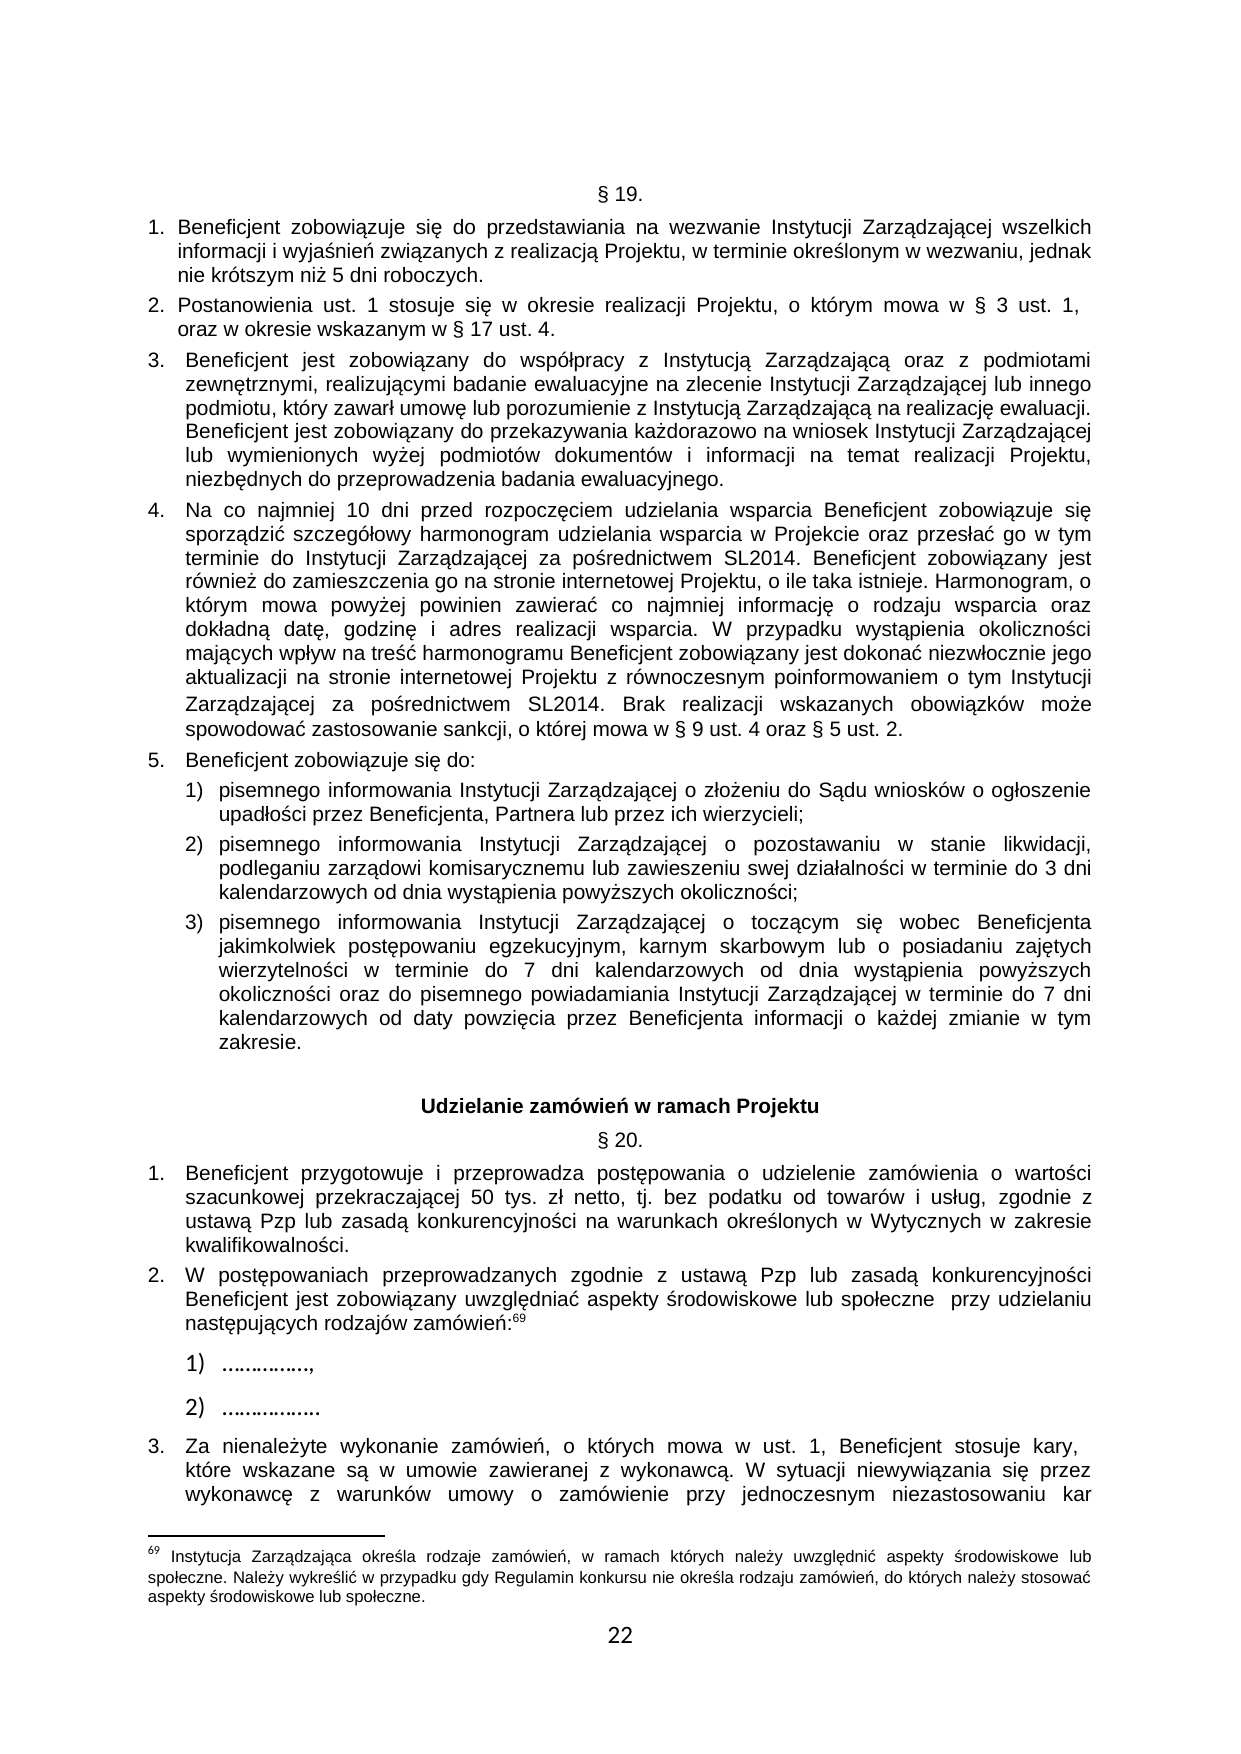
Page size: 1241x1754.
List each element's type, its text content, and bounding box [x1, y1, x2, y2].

list Na co najmniej 10 dni przed rozpoczęciem udzielania wsparcia Beneficjent zobowiązuje się sporządzić szczegółowy harmonogram udzielania wsparcia w Projekcie oraz przesłać go w tym terminie do Instytucji Zarządzającej za pośrednictwem SL2014. Beneficjent zobowiązany jest również do zamieszczenia go na stronie internetowej Projektu, o ile taka istnieje. Harmonogram, o którym mowa powyżej powinien zawierać co najmniej informację o rodzaju wsparcia oraz dokładną datę, godzinę i adres realizacji wsparcia. W przypadku wystąpienia okoliczności mających wpływ na treść harmonogramu Beneficjent zobowiązany jest dokonać niezwłocznie jego aktualizacji na stronie internetowej Projektu z równoczesnym poinformowaniem o tym Instytucji Zarządzającej za pośrednictwem SL2014. Brak realizacji wskazanych obowiązków może spowodować zastosowanie sankcji, o której mowa w § 9 ust. 4 oraz § 5 ust. 2. [148, 497, 1092, 741]
list pisemnego informowania Instytucji Zarządzającej o pozostawaniu w stanie likwidacji, podleganiu zarządowi komisarycznemu lub zawieszeniu swej działalności w terminie do 3 dni kalendarzowych od dnia wystąpienia powyższych okoliczności; [185, 832, 1092, 904]
list ……………, [185, 1348, 1092, 1378]
list Beneficjent zobowiązuje się do przedstawiania na wezwanie Instytucji Zarządzającej wszelkich informacji i wyjaśnień związanych z realizacją Projektu, w terminie określonym w wezwaniu, jednak nie krótszym niż 5 dni roboczych. [148, 215, 1092, 287]
list Beneficjent przygotowuje i przeprowadza postępowania o udzielenie zamówienia o wartości szacunkowej przekraczającej 50 tys. zł netto, tj. bez podatku od towarów i usług, zgodnie z ustawą Pzp lub zasadą konkurencyjności na warunkach określonych w Wytycznych w zakresie kwalifikowalności. [148, 1161, 1092, 1257]
list pisemnego informowania Instytucji Zarządzającej o toczącym się wobec Beneficjenta jakimkolwiek postępowaniu egzekucyjnym, karnym skarbowym lub o posiadaniu zajętych wierzytelności w terminie do 7 dni kalendarzowych od dnia wystąpienia powyższych okoliczności oraz do pisemnego powiadamiania Instytucji Zarządzającej w terminie do 7 dni kalendarzowych od daty powzięcia przez Beneficjenta informacji o każdej zmianie w tym zakresie. [185, 910, 1092, 1054]
list pisemnego informowania Instytucji Zarządzającej o złożeniu do Sądu wniosków o ogłoszenie upadłości przez Beneficjenta, Partnera lub przez ich wierzycieli; [185, 778, 1092, 826]
list …………….. [185, 1391, 1092, 1421]
list Beneficjent zobowiązuje się do: [148, 747, 1092, 771]
text § 20. [148, 1127, 1092, 1151]
list Beneficjent jest zobowiązany do współpracy z Instytucją Zarządzającą oraz z podmiotami zewnętrznymi, realizującymi badanie ewaluacyjne na zlecenie Instytucji Zarządzającej lub innego podmiotu, który zawarł umowę lub porozumienie z Instytucją Zarządzającą na realizację ewaluacji. Beneficjent jest zobowiązany do przekazywania każdorazowo na wniosek Instytucji Zarządzającej lub wymienionych wyżej podmiotów dokumentów i informacji na temat realizacji Projektu, niezbędnych do przeprowadzenia badania ewaluacyjnego. [148, 347, 1092, 491]
text Udzielanie zamówień w ramach Projektu [148, 1094, 1092, 1118]
list W postępowaniach przeprowadzanych zgodnie z ustawą Pzp lub zasadą konkurencyjności Beneficjent jest zobowiązany uwzględniać aspekty środowiskowe lub społeczne przy udzielaniu następujących rodzajów zamówień: [148, 1263, 1092, 1335]
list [148, 1434, 1092, 1506]
list Postanowienia ust. 1 stosuje się w okresie realizacji Projektu, o którym mowa w § 3 ust. 1, oraz w okresie wskazanym w § 17 ust. 4. [148, 293, 1092, 341]
text § 19. [148, 181, 1092, 205]
